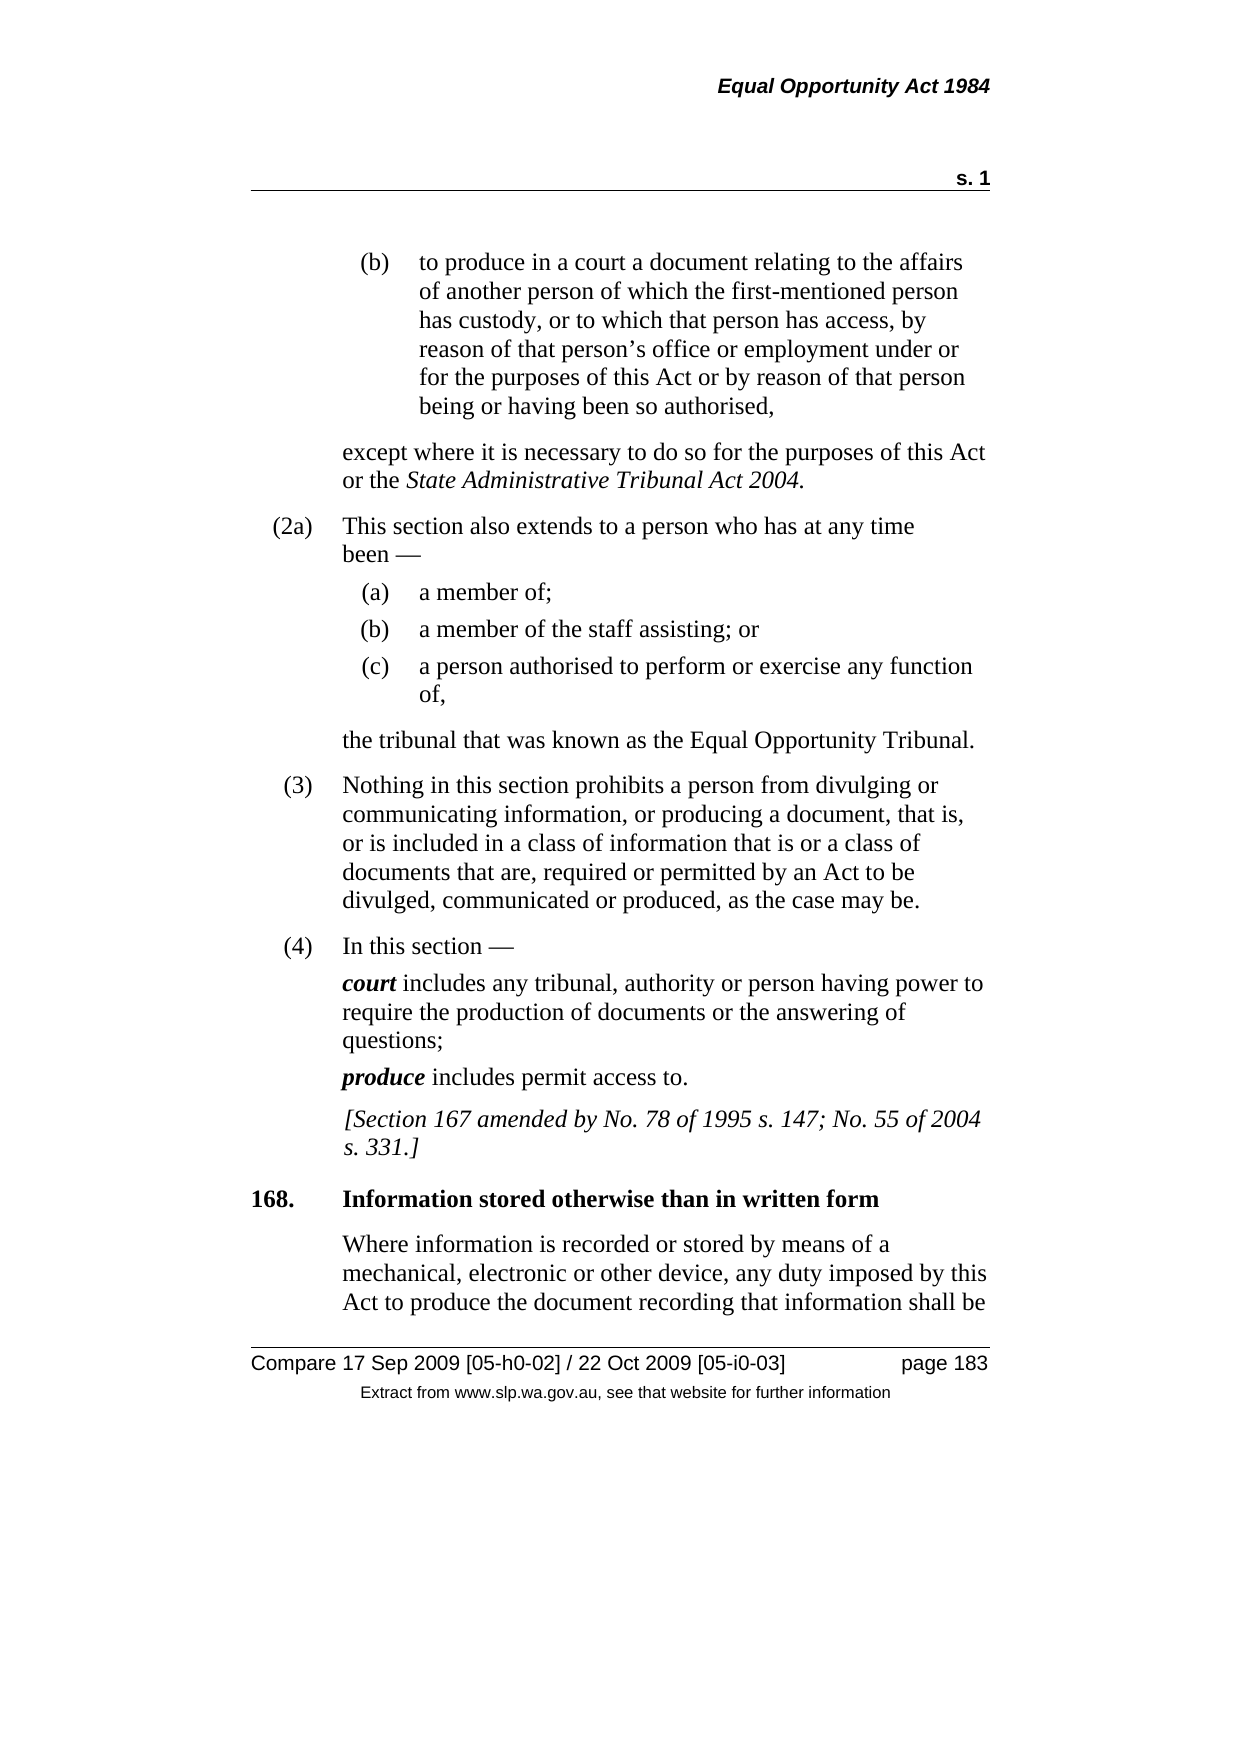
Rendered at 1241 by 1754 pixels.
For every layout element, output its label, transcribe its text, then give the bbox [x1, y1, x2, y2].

text produce includes permit access to. [251, 1062, 990, 1091]
text (a) a member of; [251, 577, 990, 605]
text the tribunal that was known as the Equal Opportunity Tribunal. [251, 725, 990, 754]
text except where it is necessary to do so for the purposes of this Act or the State Administrative Tribunal Act 2004. [251, 437, 990, 494]
subtitle 168. Information stored otherwise than in written form [251, 1184, 990, 1213]
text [251, 1229, 990, 1316]
text (4) In this section — [251, 931, 990, 959]
text (c) a person authorised to perform or exercise any function of, [251, 651, 990, 708]
text [Section 167 amended by No. 78 of 1995 s. 147; No. 55 of 2004 s. 331.] [251, 1104, 990, 1161]
text (2a) This section also extends to a person who has at any time been — [251, 511, 990, 568]
text court includes any tribunal, authority or person having power to require the production of documents or the answering of questions; [251, 968, 990, 1054]
text (b) a member of the staff assisting; or [251, 614, 990, 642]
text (3) Nothing in this section prohibits a person from divulging or communicating information, or producing a document, that is, or is included in a class of information that is or a class of documents that are, required or permitted by an Act to be divulged, communicated or produced, as the case may be. [251, 770, 990, 914]
text (b) to produce in a court a document relating to the affairs of another person of which the first-mentioned person has custody, or to which that person has access, by reason of that person’s office or employment under or for the purposes of this Act or by reason of that person being or having been so authorised, [251, 247, 990, 420]
